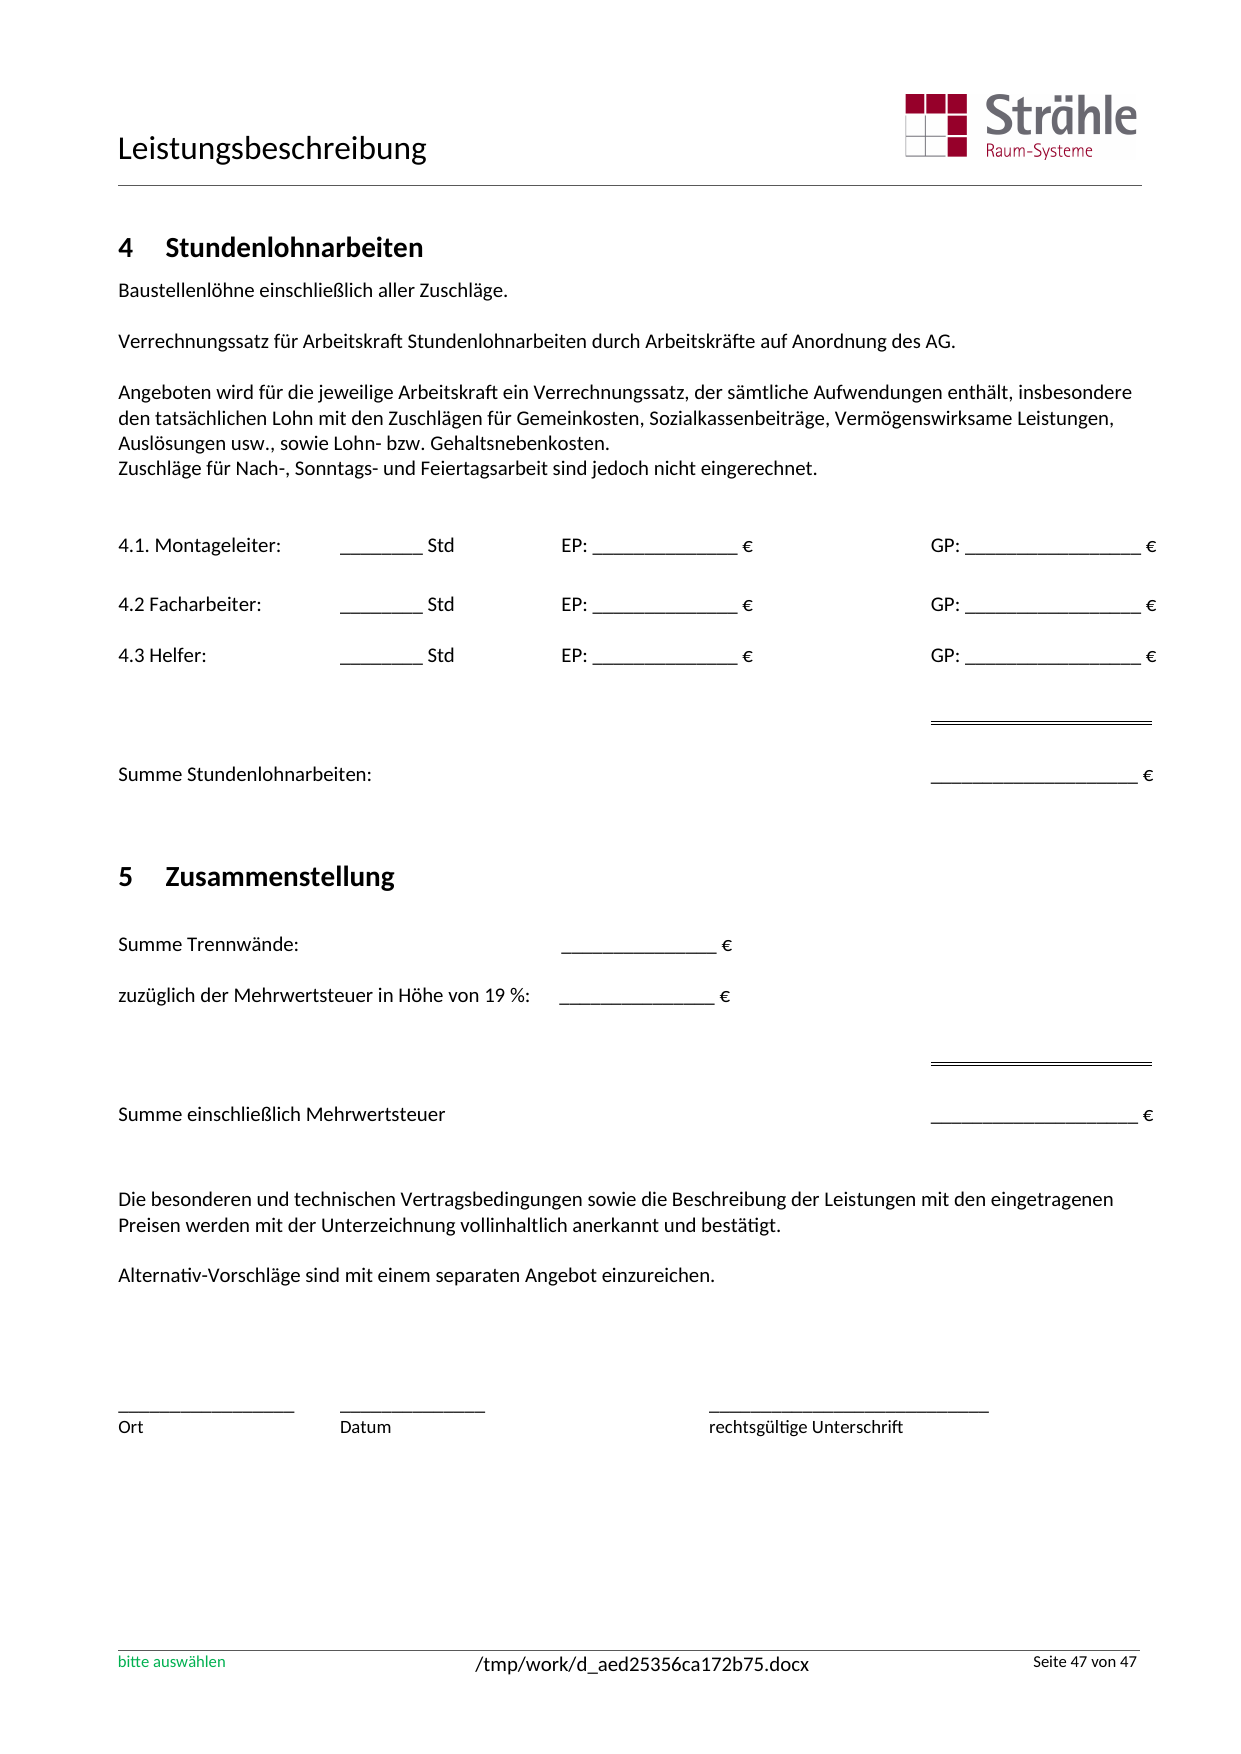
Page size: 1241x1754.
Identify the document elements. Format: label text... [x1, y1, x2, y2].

text Summe Stundenlohnarbeiten: ____________________ € [118, 761, 1157, 786]
text Baustellenlöhne einschließlich aller Zuschläge. [118, 278, 1157, 303]
text Zuschläge für Nach-, Sonntags- und Feiertagsarbeit sind jedoch nicht eingerechnet. [118, 456, 1157, 481]
text Summe Trennwände: _______________ € [118, 932, 1157, 957]
text 4.3 Helfer: ________ Std EP: ______________ € GP: _________________ € [118, 642, 1157, 667]
subtitle Zusammenstellung [118, 858, 1157, 894]
text Verrechnungssatz für Arbeitskraft Stundenlohnarbeiten durch Arbeitskräfte auf Anordnung des AG. [118, 328, 1157, 354]
text Alternativ-Vorschläge sind mit einem separaten Angebot einzureichen. [118, 1263, 1157, 1288]
text Die besonderen und technischen Vertragsbedingungen sowie die Beschreibung der Leistungen mit den eingetragenen Preisen werden mit der Unterzeichnung vollinhaltlich anerkannt und bestätigt. [118, 1186, 1157, 1237]
text Angeboten wird für die jeweilige Arbeitskraft ein Verrechnungssatz, der sämtliche Aufwendungen enthält, insbesondere den tatsächlichen Lohn mit den Zuschlägen für Gemeinkosten, Sozialkassenbeiträge, Vermögenswirksame Leistungen, Auslösungen usw., sowie Lohn- bzw. Gehaltsnebenkosten. [118, 379, 1157, 456]
text Ort Datum rechtsgültige Unterschrift [118, 1415, 1157, 1438]
text 4.2 Facharbeiter: ________ Std EP: ______________ € GP: _________________ € [118, 591, 1157, 617]
text _________________ ______________ ___________________________ [118, 1390, 1157, 1415]
text 4.1. Montageleiter: ________ Std EP: ______________ € GP: _________________ € [118, 532, 1157, 557]
subtitle Stundenlohnarbeiten [118, 229, 1157, 265]
picture [905, 94, 1137, 160]
text zuzüglich der Mehrwertsteuer in Höhe von 19 %: _______________ € [118, 982, 1157, 1008]
text Summe einschließlich Mehrwertsteuer ____________________ € [118, 1101, 1157, 1127]
